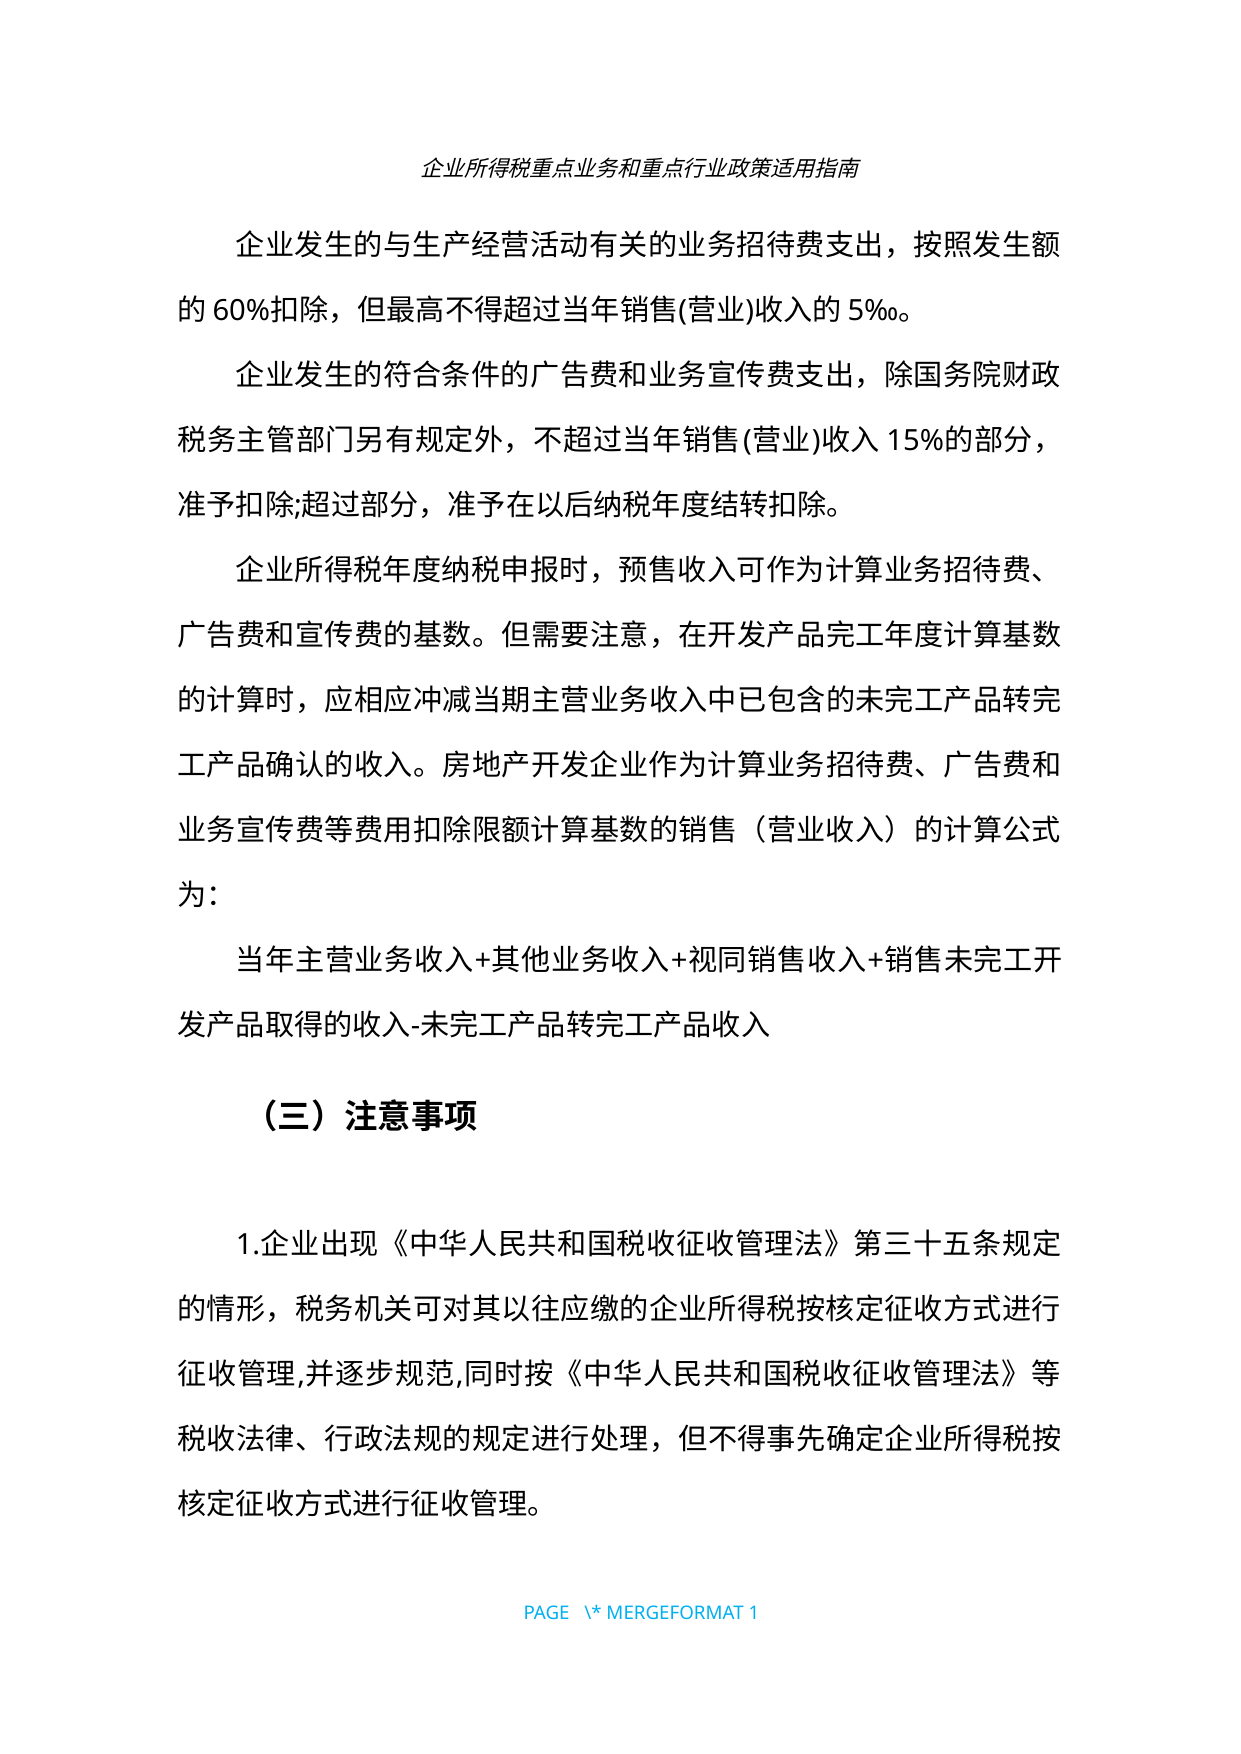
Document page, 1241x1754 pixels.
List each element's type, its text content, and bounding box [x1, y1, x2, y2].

text 企业发生的符合条件的广告费和业务宣传费支出，除国务院财政、税务主管部门另有规定外，不超过当年销售(营业)收入15%的部分，准予扣除;超过部分，准予在以后纳税年度结转扣除。 [177, 340, 1063, 535]
text 企业所得税年度纳税申报时，预售收入可作为计算业务招待费、广告费和宣传费的基数。但需要注意，在开发产品完工年度计算基数的计算时，应相应冲减当期主营业务收入中已包含的未完工产品转完工产品确认的收入。房地产开发企业作为计算业务招待费、广告费和业务宣传费等费用扣除限额计算基数的销售（营业收入）的计算公式为： [177, 535, 1063, 925]
text 1.企业出现《中华人民共和国税收征收管理法》第三十五条规定的情形，税务机关可对其以往应缴的企业所得税按核定征收方式进行征收管理,并逐步规范,同时按《中华人民共和国税收征收管理法》等税收法律、行政法规的规定进行处理，但不得事先确定企业所得税按核定征收方式进行征收管理。 [177, 1209, 1063, 1534]
text 当年主营业务收入+其他业务收入+视同销售收入+销售未完工开发产品取得的收入-未完工产品转完工产品收入 [177, 925, 1063, 1055]
subtitle （三）注意事项 [177, 1082, 1063, 1147]
text 企业发生的与生产经营活动有关的业务招待费支出，按照发生额的60%扣除，但最高不得超过当年销售(营业)收入的5‰。 [177, 210, 1063, 340]
